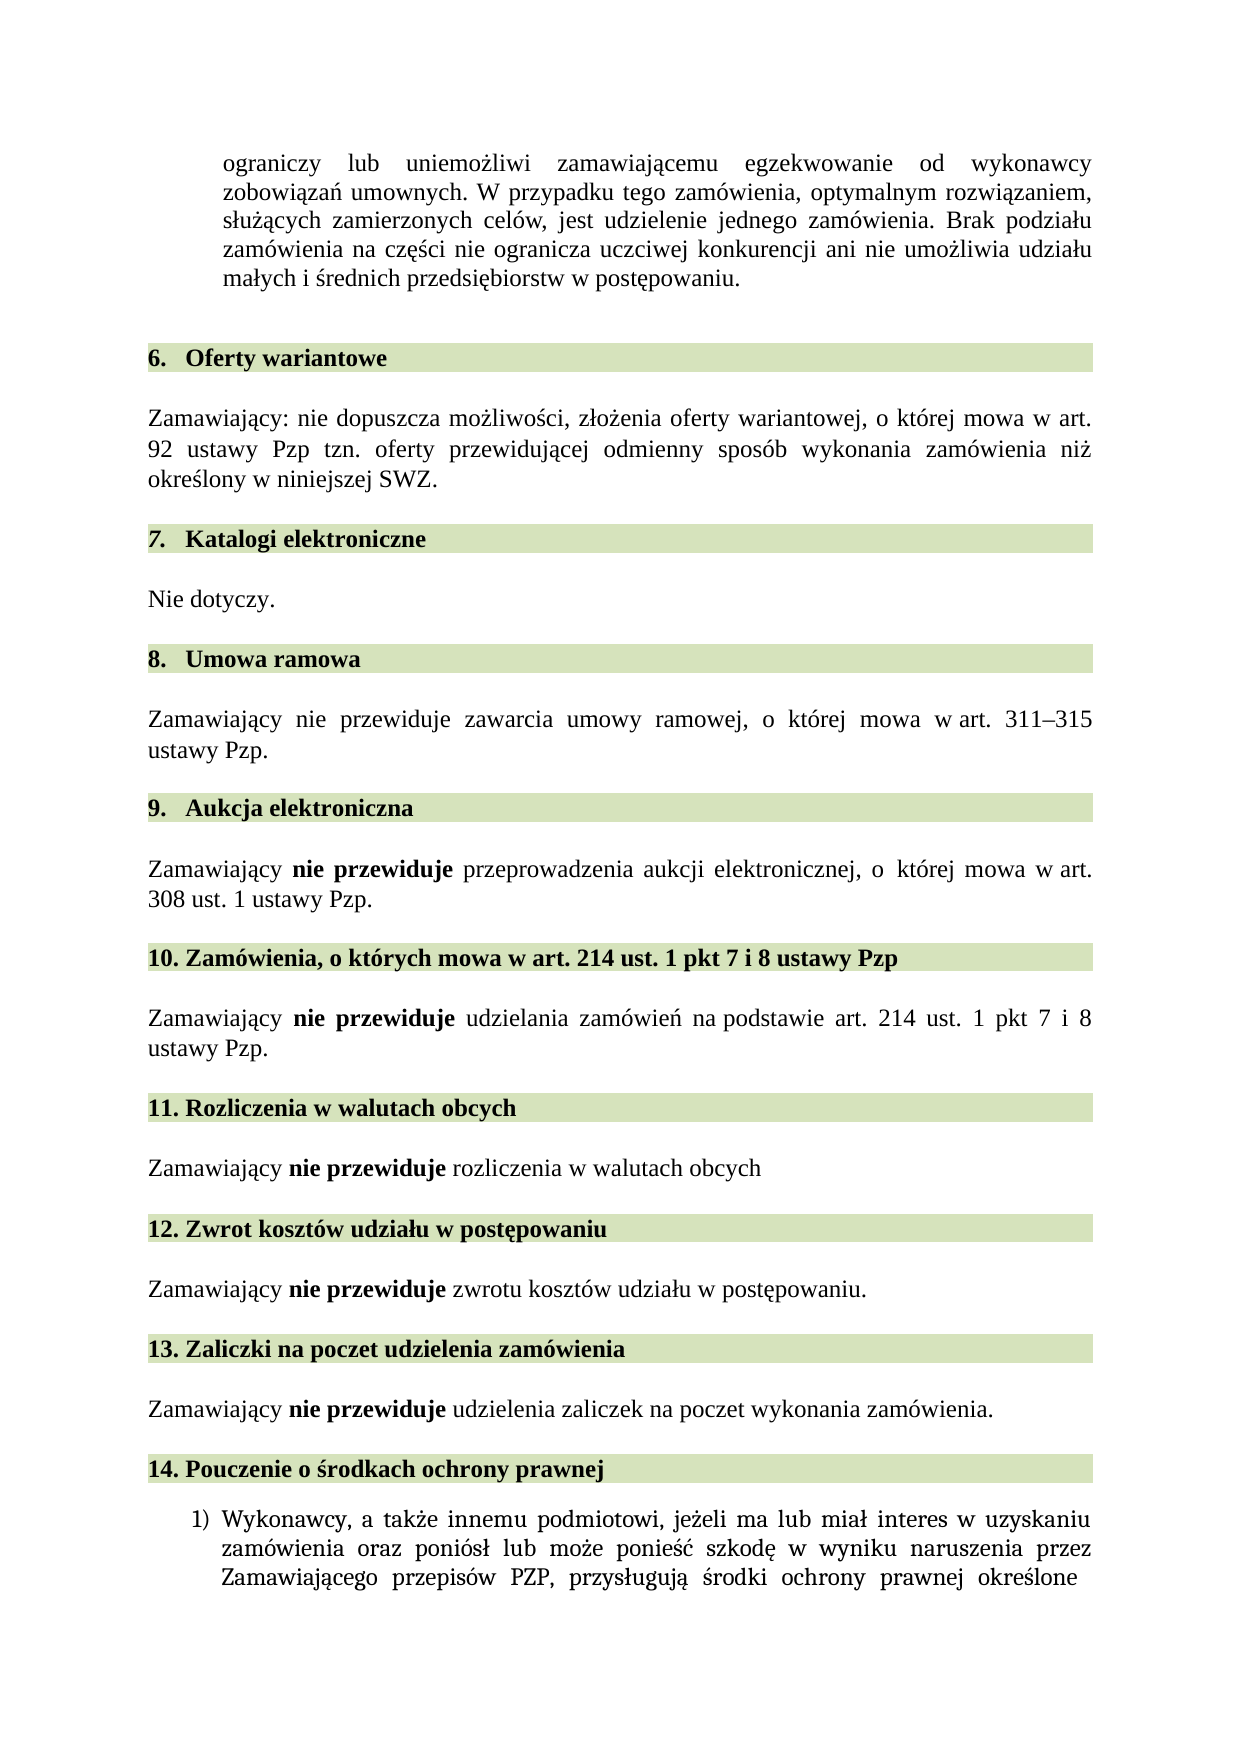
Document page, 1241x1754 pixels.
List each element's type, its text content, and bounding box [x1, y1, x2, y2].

list Umowa ramowa [148, 644, 1093, 673]
list Rozliczenia w walutach obcych [148, 1093, 1093, 1122]
list Oferty wariantowe [148, 343, 1093, 372]
text Zamawiający nie przewiduje zawarcia umowy ramowej, o której mowa w art. 311–315 ustawy Pzp. [148, 704, 1093, 763]
text Nie dotyczy. [148, 584, 1093, 613]
text Zamawiający nie przewiduje zwrotu kosztów udziału w postępowaniu. [148, 1274, 1093, 1303]
list Zaliczki na poczet udzielenia zamówienia [148, 1334, 1093, 1363]
text Zamawiający nie przewiduje przeprowadzenia aukcji elektronicznej, o której mowa w art. 308 ust. 1 ustawy Pzp. [148, 854, 1093, 913]
list Pouczenie o środkach ochrony prawnej [148, 1454, 1093, 1483]
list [192, 1505, 1093, 1592]
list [185, 148, 1093, 292]
text Zamawiający nie przewiduje rozliczenia w walutach obcych [148, 1153, 1093, 1182]
list Zwrot kosztów udziału w postępowaniu [148, 1214, 1093, 1242]
text Zamawiający nie przewiduje udzielenia zaliczek na poczet wykonania zamówienia. [148, 1394, 1093, 1423]
text Zamawiający nie przewiduje udzielania zamówień na podstawie art. 214 ust. 1 pkt 7 i 8 ustawy Pzp. [148, 1003, 1093, 1062]
text Zamawiający: nie dopuszcza możliwości, złożenia oferty wariantowej, o której mowa w art. 92 ustawy Pzp tzn. oferty przewidującej odmienny sposób wykonania zamówienia niż określony w niniejszej SWZ. [148, 403, 1093, 492]
list Katalogi elektroniczne [148, 524, 1093, 553]
list Aukcja elektroniczna [148, 793, 1093, 822]
list Zamówienia, o których mowa w art. 214 ust. 1 pkt 7 i 8 ustawy Pzp [148, 943, 1093, 971]
